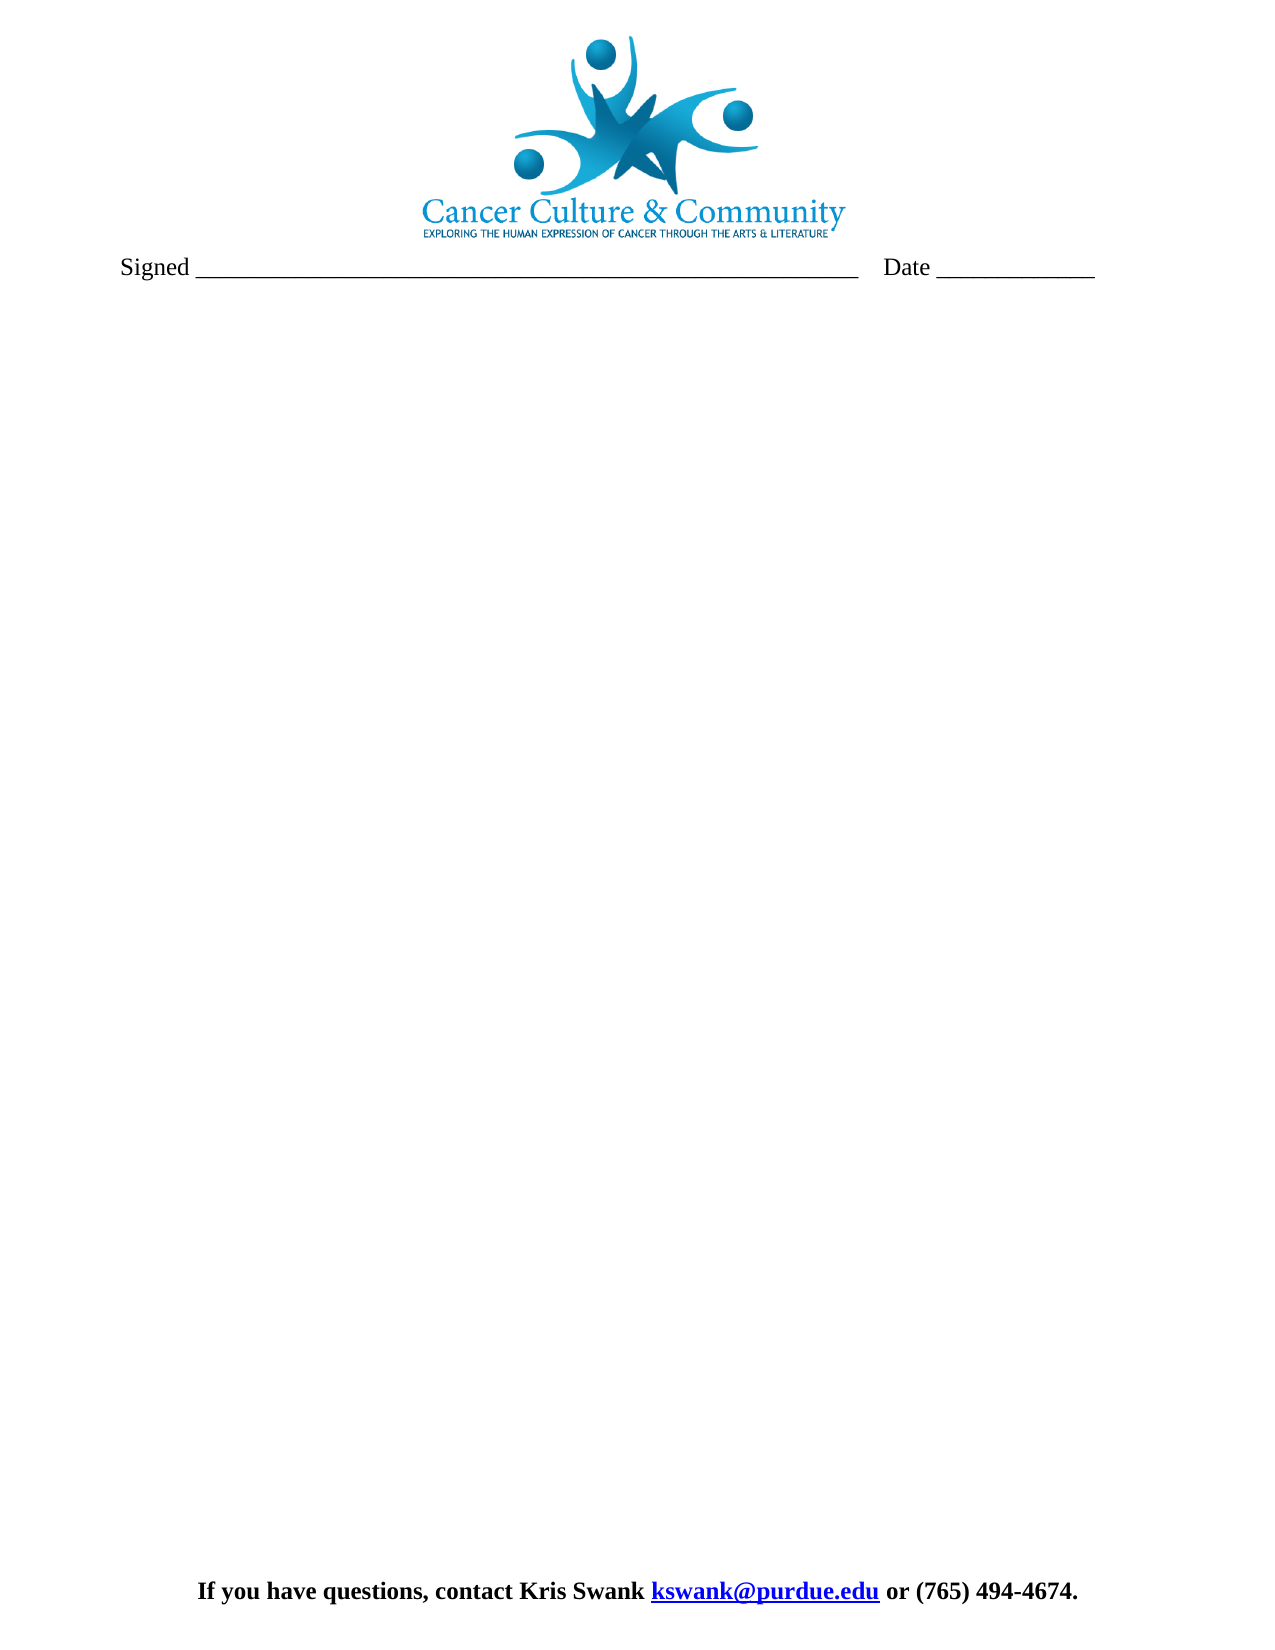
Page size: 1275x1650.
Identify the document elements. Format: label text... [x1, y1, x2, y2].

text Signed _____________________________________________________ Date [120, 252, 1155, 281]
picture [364, 30, 882, 253]
